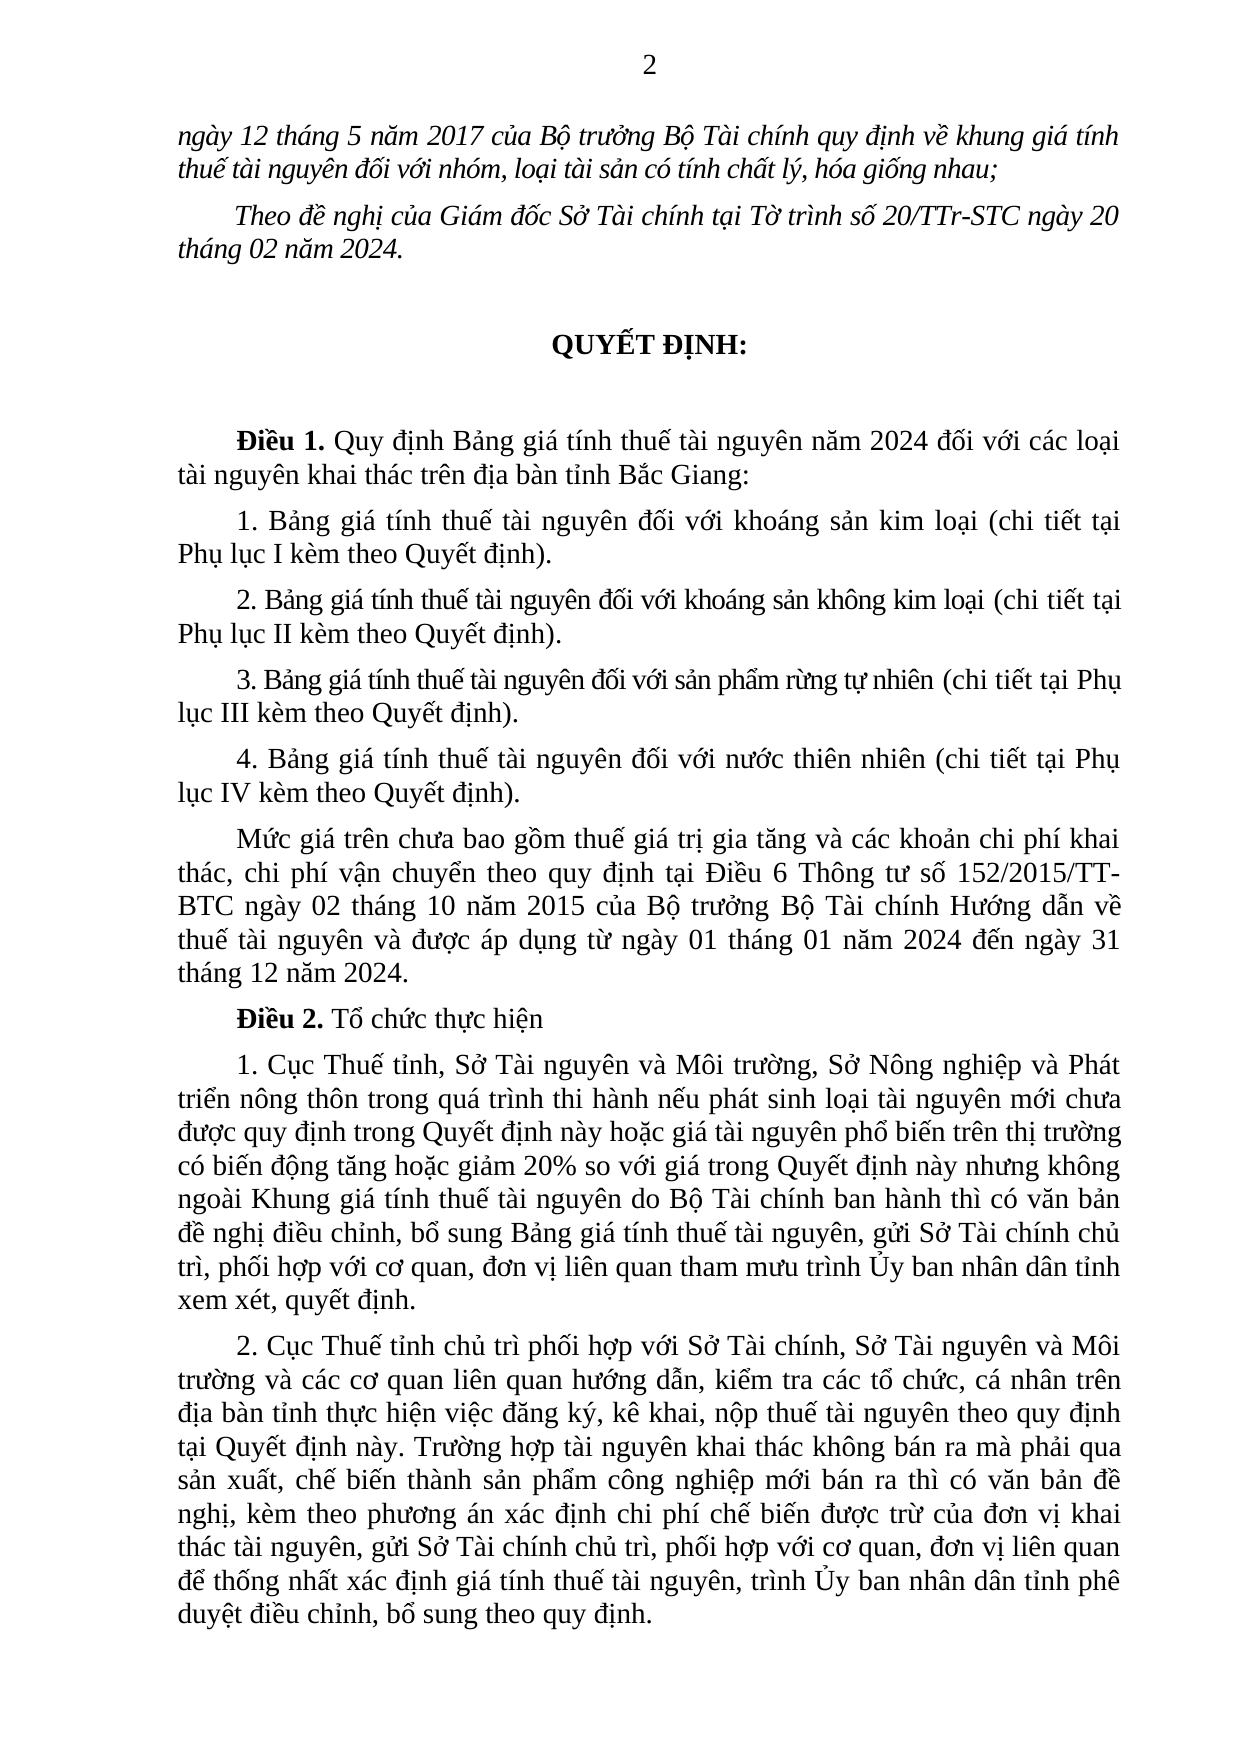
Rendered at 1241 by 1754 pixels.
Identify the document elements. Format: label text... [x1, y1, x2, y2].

text Điều 1. Quy định Bảng giá tính thuế tài nguyên năm 2024 đối với các loại tài nguyên khai thác trên địa bàn tỉnh Bắc Giang: [177, 423, 1122, 490]
text 2. Bảng giá tính thuế tài nguyên đối với khoáng sản không kim loại (chi tiết tại Phụ lục II kèm theo Quyết định). [177, 582, 1122, 649]
text 2. Cục Thuế tỉnh chủ trì phối hợp với Sở Tài chính, Sở Tài nguyên và Môi trường và các cơ quan liên quan hướng dẫn, kiểm tra các tổ chức, cá nhân trên địa bàn tỉnh thực hiện việc đăng ký, kê khai, nộp thuế tài nguyên theo quy định tại Quyết định này. Trường hợp tài nguyên khai thác không bán ra mà phải qua sản xuất, chế biến thành sản phẩm công nghiệp mới bán ra thì có văn bản đề nghị, kèm theo phương án xác định chi phí chế biến được trừ của đơn vị khai thác tài nguyên, gửi Sở Tài chính chủ trì, phối hợp với cơ quan, đơn vị liên quan để thống nhất xác định giá tính thuế tài nguyên, trình Ủy ban nhân dân tỉnh phê duyệt điều chỉnh, bổ sung theo quy định. [177, 1328, 1122, 1630]
text 3. Bảng giá tính thuế tài nguyên đối với sản phẩm rừng tự nhiên (chi tiết tại Phụ lục III kèm theo Quyết định). [177, 662, 1122, 729]
text Mức giá trên chưa bao gồm thuế giá trị gia tăng và các khoản chi phí khai thác, chi phí vận chuyển theo quy định tại Điều 6 Thông tư số 152/2015/TT-BTC ngày 02 tháng 10 năm 2015 của Bộ trưởng Bộ Tài chính Hướng dẫn về thuế tài nguyên và được áp dụng từ ngày 01 tháng 01 năm 2024 đến ngày 31 tháng 12 năm 2024. [177, 821, 1122, 989]
text QUYẾT ĐỊNH: [177, 323, 1122, 361]
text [177, 118, 1122, 185]
text 4. Bảng giá tính thuế tài nguyên đối với nước thiên nhiên (chi tiết tại Phụ lục IV kèm theo Quyết định). [177, 742, 1122, 809]
text 1. Cục Thuế tỉnh, Sở Tài nguyên và Môi trường, Sở Nông nghiệp và Phát triển nông thôn trong quá trình thi hành nếu phát sinh loại tài nguyên mới chưa được quy định trong Quyết định này hoặc giá tài nguyên phổ biến trên thị trường có biến động tăng hoặc giảm 20% so với giá trong Quyết định này nhưng không ngoài Khung giá tính thuế tài nguyên do Bộ Tài chính ban hành thì có văn bản đề nghị điều chỉnh, bổ sung Bảng giá tính thuế tài nguyên, gửi Sở Tài chính chủ trì, phối hợp với cơ quan, đơn vị liên quan tham mưu trình Ủy ban nhân dân tỉnh xem xét, quyết định. [177, 1047, 1122, 1316]
text Điều 2. Tổ chức thực hiện [177, 1001, 1122, 1035]
text 1. Bảng giá tính thuế tài nguyên đối với khoáng sản kim loại (chi tiết tại Phụ lục I kèm theo Quyết định). [177, 503, 1122, 570]
text Theo đề nghị của Giám đốc Sở Tài chính tại Tờ trình số 20/TTr-STC ngày 20 tháng 02 năm 2024. [177, 198, 1122, 265]
